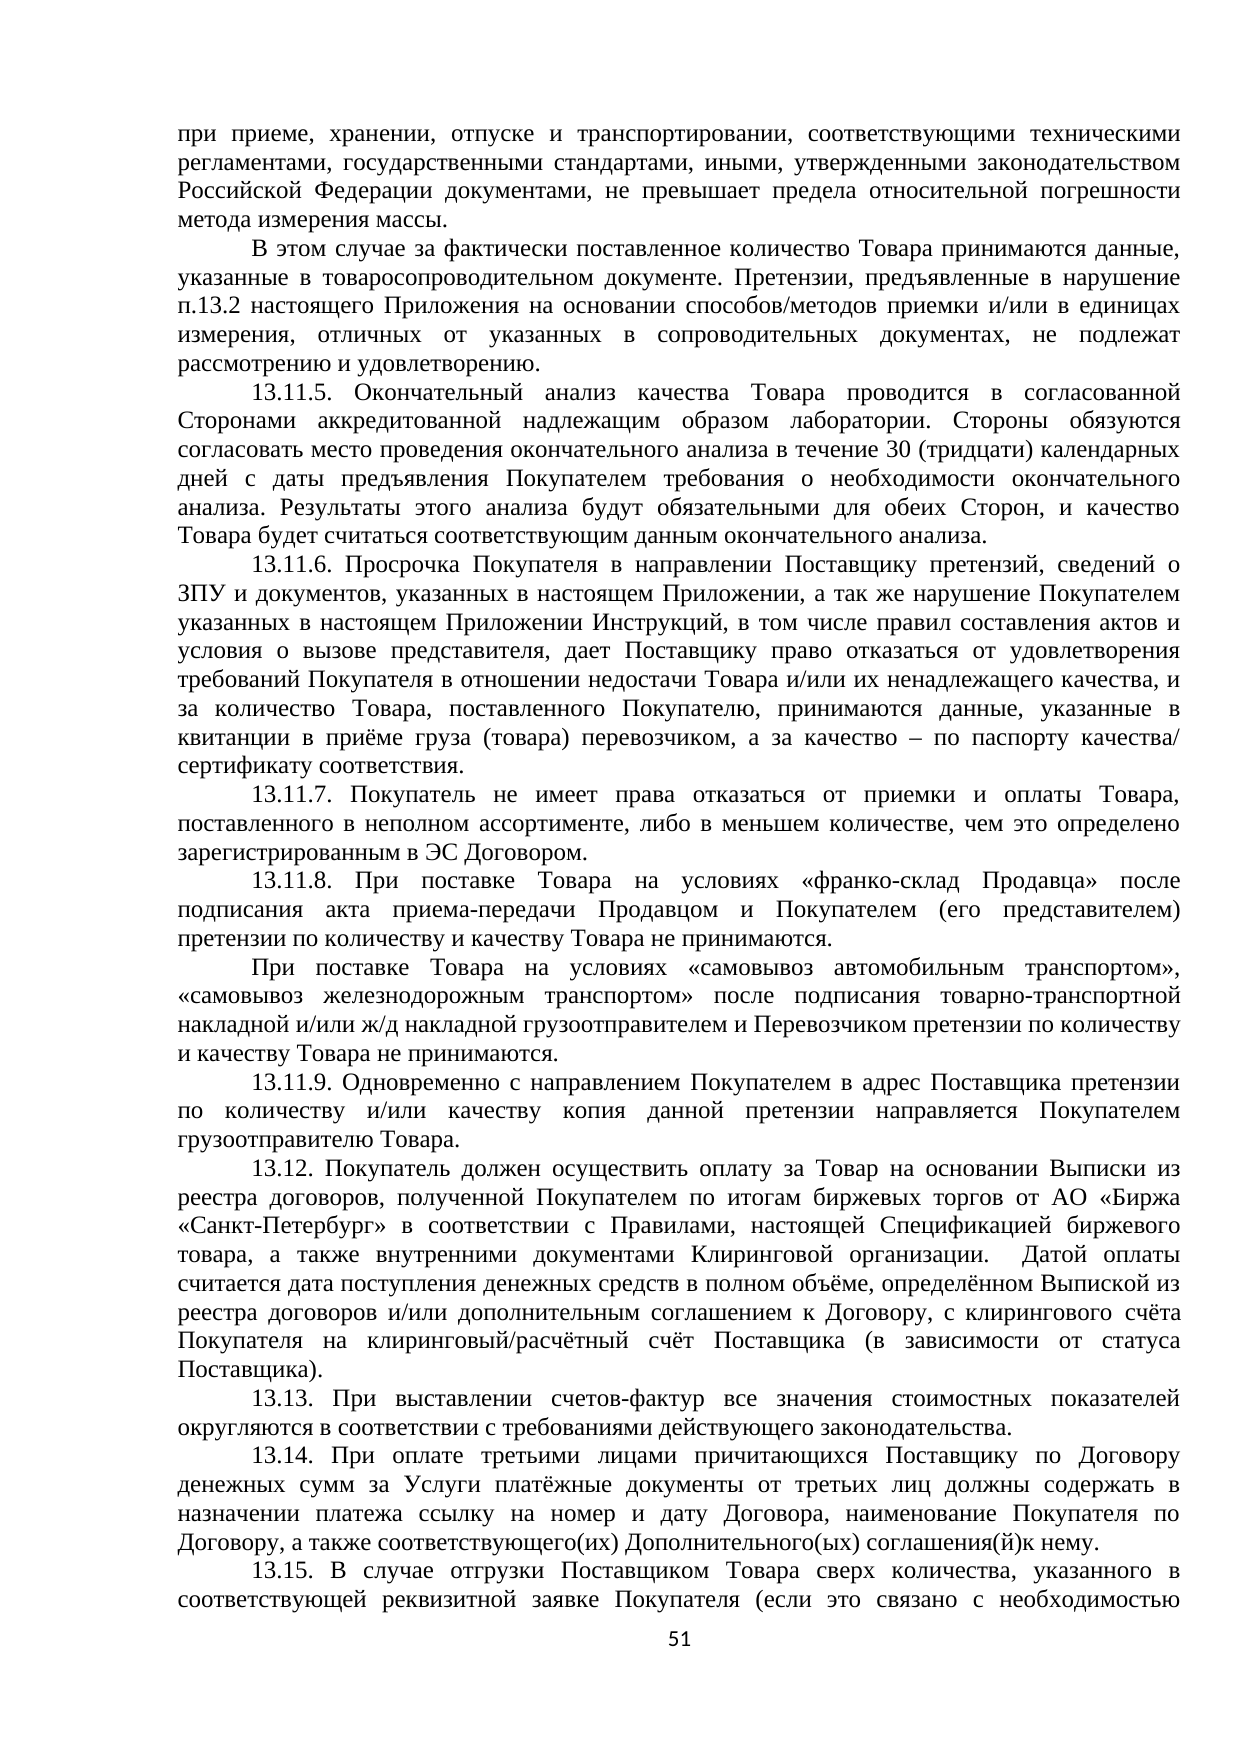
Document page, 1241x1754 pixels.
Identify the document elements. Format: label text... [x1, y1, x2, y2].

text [177, 1556, 1181, 1613]
text 13.11.9. Одновременно с направлением Покупателем в адрес Поставщика претензии по количеству и/или качеству копия данной претензии направляется Покупателем грузоотправителю Товара. [177, 1067, 1181, 1153]
text В этом случае за фактически поставленное количество Товара принимаются данные, указанные в товаросопроводительном документе. Претензии, предъявленные в нарушение п.13.2 настоящего Приложения на основании способов/методов приемки и/или в единицах измерения, отличных от указанных в сопроводительных документах, не подлежат рассмотрению и удовлетворению. [177, 233, 1181, 377]
text 13.13. При выставлении счетов-фактур все значения стоимостных показателей округляются в соответствии с требованиями действующего законодательства. [177, 1383, 1181, 1441]
text 13.12. Покупатель должен осуществить оплату за Товар на основании Выписки из реестра договоров, полученной Покупателем по итогам биржевых торгов от АО «Биржа «Санкт-Петербург» в соответствии с Правилами, настоящей Спецификацией биржевого товара, а также внутренними документами Клиринговой организации. Датой оплаты считается дата поступления денежных средств в полном объёме, определённом Выпиской из реестра договоров и/или дополнительным соглашением к Договору, с клирингового счёта Покупателя на клиринговый/расчётный счёт Поставщика (в зависимости от статуса Поставщика). [177, 1153, 1181, 1383]
text 13.11.7. Покупатель не имеет права отказаться от приемки и оплаты Товара, поставленного в неполном ассортименте, либо в меньшем количестве, чем это определено зарегистрированным в ЭС Договором. [177, 779, 1181, 866]
text 13.11.5. Окончательный анализ качества Товара проводится в согласованной Сторонами аккредитованной надлежащим образом лаборатории. Стороны обязуются согласовать место проведения окончательного анализа в течение 30 (тридцати) календарных дней с даты предъявления Покупателем требования о необходимости окончательного анализа. Результаты этого анализа будут обязательными для обеих Сторон, и качество Товара будет считаться соответствующим данным окончательного анализа. [177, 377, 1181, 549]
text 13.11.8. При поставке Товара на условиях «франко-склад Продавца» после подписания акта приема-передачи Продавцом и Покупателем (его представителем) претензии по количеству и качеству Товара не принимаются. [177, 866, 1181, 952]
text 13.14. При оплате третьими лицами причитающихся Поставщику по Договору денежных сумм за Услуги платёжные документы от третьих лиц должны содержать в назначении платежа ссылку на номер и дату Договора, наименование Покупателя по Договору, а также соответствующего(их) Дополнительного(ых) соглашения(й)к нему. [177, 1441, 1181, 1556]
text 13.11.6. Просрочка Покупателя в направлении Поставщику претензий, сведений о ЗПУ и документов, указанных в настоящем Приложении, а так же нарушение Покупателем указанных в настоящем Приложении Инструкций, в том числе правил составления актов и условия о вызове представителя, дает Поставщику право отказаться от удовлетворения требований Покупателя в отношении недостачи Товара и/или их ненадлежащего качества, и за количество Товара, поставленного Покупателю, принимаются данные, указанные в квитанции в приёме груза (товара) перевозчиком, а за качество – по паспорту качества/ сертификату соответствия. [177, 549, 1181, 779]
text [177, 118, 1181, 233]
text При поставке Товара на условиях «самовывоз автомобильным транспортом», «самовывоз железнодорожным транспортом» после подписания товарно-транспортной накладной и/или ж/д накладной грузоотправителем и Перевозчиком претензии по количеству и качеству Товара не принимаются. [177, 952, 1181, 1067]
